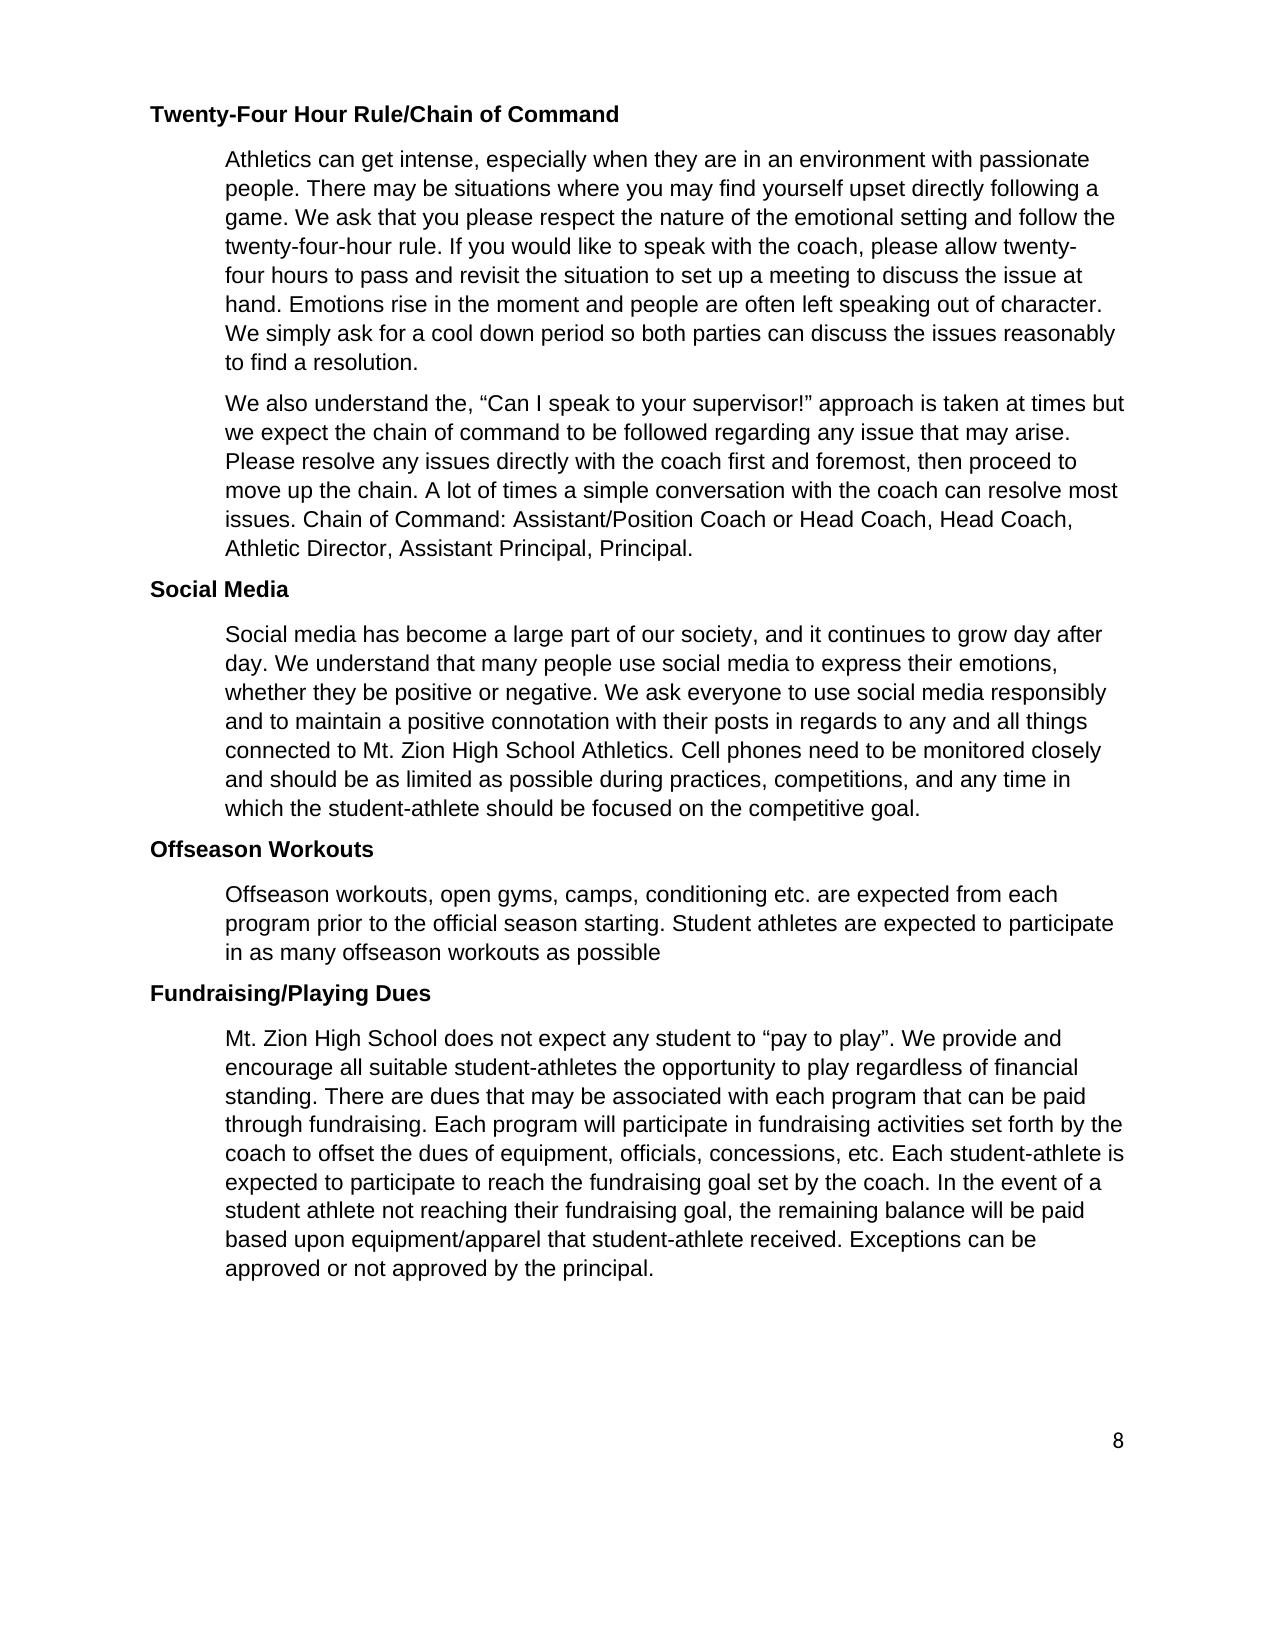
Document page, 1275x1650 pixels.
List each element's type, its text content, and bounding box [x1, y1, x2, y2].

text Offseason workouts, open gyms, camps, conditioning etc. are expected from each program prior to the official season starting. Student athletes are expected to participate in as many offseason workouts as possible [225, 881, 1117, 966]
text Social Media [150, 576, 1125, 602]
text Offseason Workouts [150, 836, 1125, 862]
text Social media has become a large part of our society, and it continues to grow day after day. We understand that many people use social media to express their emotions, whether they be positive or negative. We ask everyone to use social media responsibly and to maintain a positive connotation with their posts in regards to any and all things connected to Mt. Zion High School Athletics. Cell phones need to be monitored closely and should be as limited as possible during practices, competitions, and any time in which the student-athlete should be focused on the competitive goal. [225, 621, 1121, 821]
text Fundraising/Playing Dues [150, 980, 1125, 1006]
text Athletics can get intense, especially when they are in an environment with passionate people. There may be situations where you may find yourself upset directly following a game. We ask that you please respect the nature of the emotional setting and follow the twenty-four-hour rule. If you would like to speak with the coach, please allow twenty-four hours to pass and revisit the situation to set up a meeting to discuss the issue at hand. Emotions rise in the moment and people are often left speaking out of character. We simply ask for a cool down period so both parties can discuss the issues reasonably to find a resolution. [225, 146, 1117, 376]
text Twenty-Four Hour Rule/Chain of Command [150, 101, 1125, 127]
text We also understand the, “Can I speak to your supervisor!” approach is taken at times but we expect the chain of command to be followed regarding any issue that may arise. Please resolve any issues directly with the coach first and foremost, then proceed to move up the chain. A lot of times a simple conversation with the coach can resolve most issues. Chain of Command: Assistant/Position Coach or Head Coach, Head Coach, Athletic Director, Assistant Principal, Principal. [225, 390, 1125, 562]
text Mt. Zion High School does not expect any student to “pay to play”. We provide and encourage all suitable student-athletes the opportunity to play regardless of financial standing. There are dues that may be associated with each program that can be paid through fundraising. Each program will participate in fundraising activities set forth by the coach to offset the dues of equipment, officials, concessions, etc. Each student-athlete is expected to participate to reach the fundraising goal set by the coach. In the event of a student athlete not reaching their fundraising goal, the remaining balance will be paid based upon equipment/apparel that student-athlete received. Exceptions can be approved or not approved by the principal. [225, 1025, 1125, 1281]
text 8 [1112, 1426, 1125, 1454]
